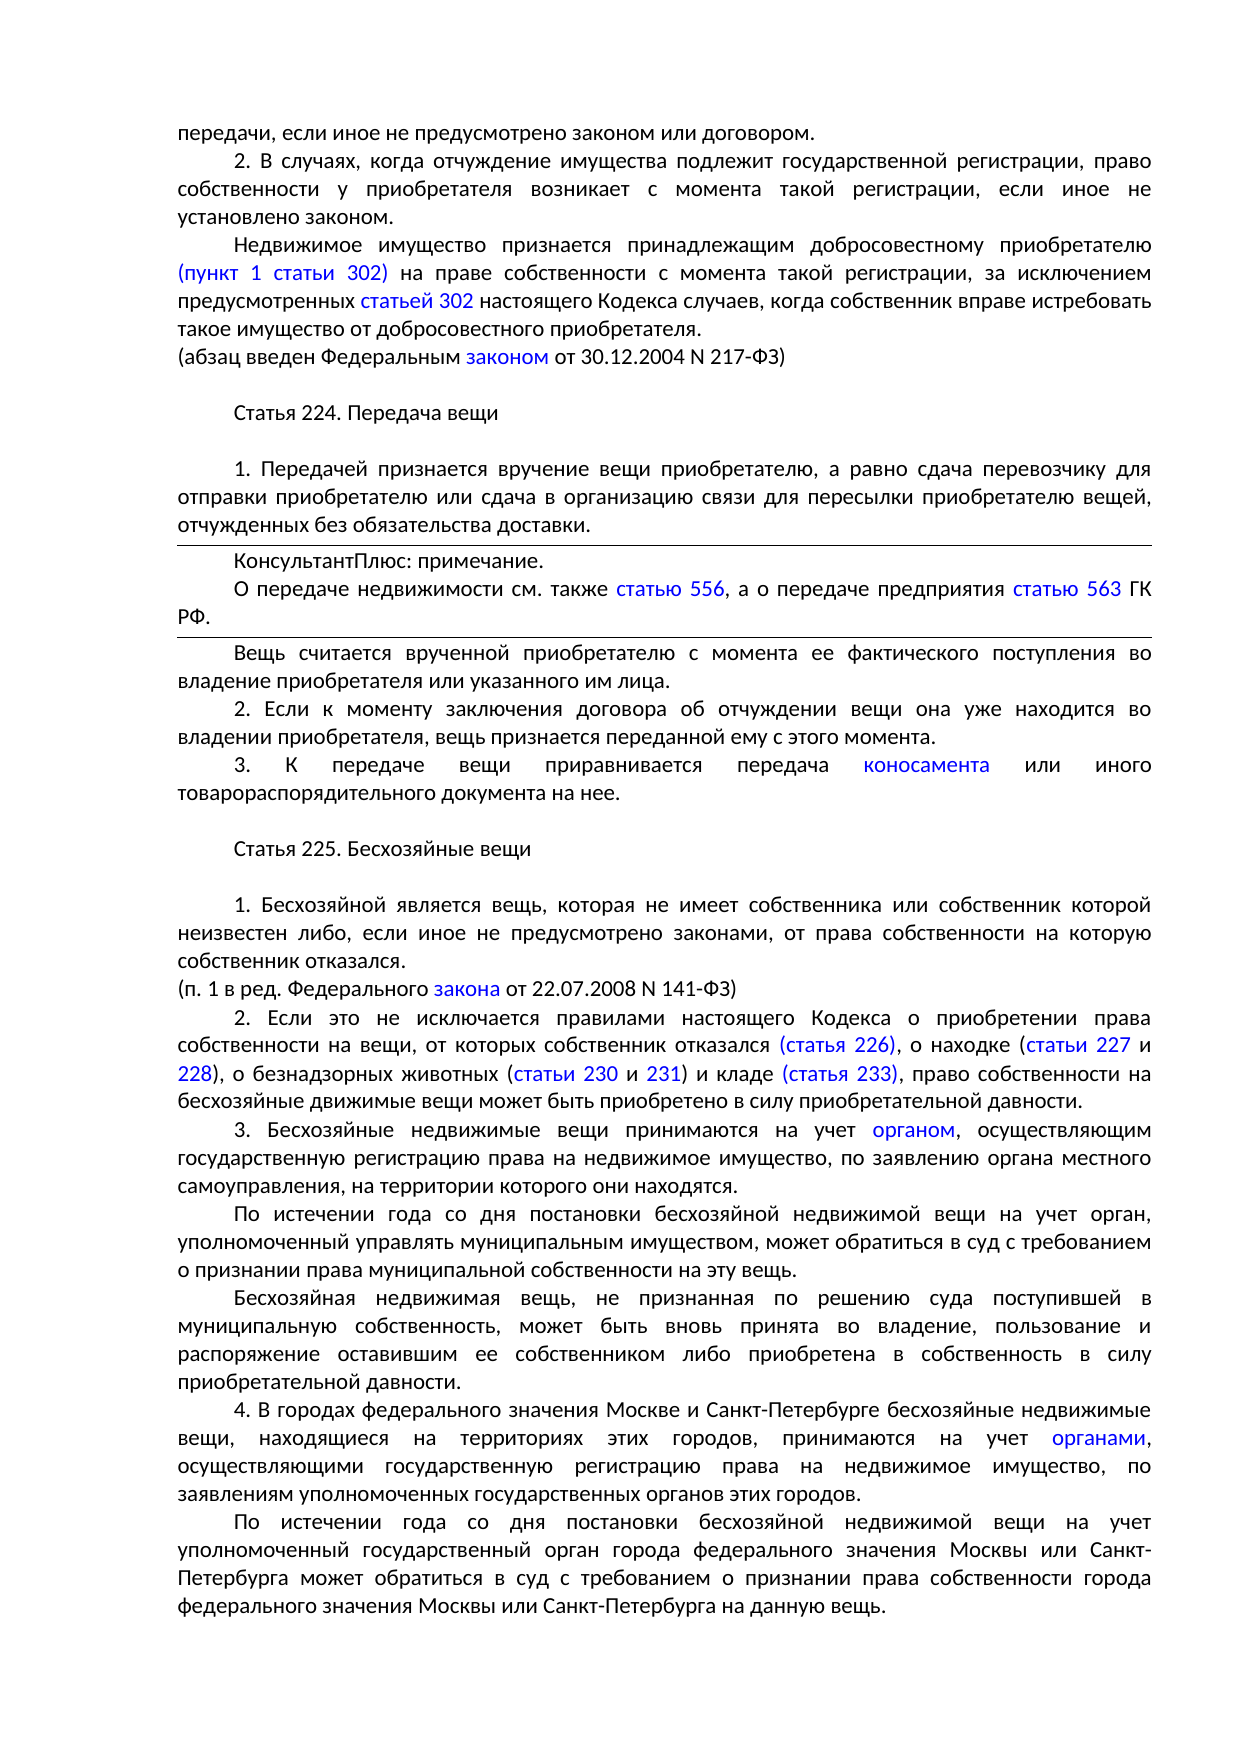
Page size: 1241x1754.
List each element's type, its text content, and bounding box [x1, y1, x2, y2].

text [177, 118, 1152, 146]
text Статья 225. Бесхозяйные вещи [177, 834, 1152, 862]
text 3. К передаче вещи приравнивается передача коносамента или иного товарораспорядительного документа на нее. [177, 750, 1152, 806]
text Бесхозяйная недвижимая вещь, не признанная по решению суда поступившей в муниципальную собственность, может быть вновь принята во владение, пользование и распоряжение оставившим ее собственником либо приобретена в собственность в силу приобретательной давности. [177, 1283, 1152, 1395]
text По истечении года со дня постановки бесхозяйной недвижимой вещи на учет уполномоченный государственный орган города федерального значения Москвы или Санкт-Петербурга может обратиться в суд с требованием о признании права собственности города федерального значения Москвы или Санкт-Петербурга на данную вещь. [177, 1507, 1152, 1619]
text (п. 1 в ред. Федерального закона от 22.07.2008 N 141-ФЗ) [177, 974, 1152, 1003]
text (абзац введен Федеральным законом от 30.12.2004 N 217-ФЗ) [177, 342, 1152, 370]
text 1. Бесхозяйной является вещь, которая не имеет собственника или собственник которой неизвестен либо, если иное не предусмотрено законами, от права собственности на которую собственник отказался. [177, 891, 1152, 974]
text Вещь считается врученной приобретателю с момента ее фактического поступления во владение приобретателя или указанного им лица. [177, 638, 1152, 694]
text Статья 224. Передача вещи [177, 398, 1152, 426]
text КонсультантПлюс: примечание. [177, 546, 1152, 574]
text Недвижимое имущество признается принадлежащим добросовестному приобретателю (пункт 1 статьи 302) на праве собственности с момента такой регистрации, за исключением предусмотренных статьей 302 настоящего Кодекса случаев, когда собственник вправе истребовать такое имущество от добросовестного приобретателя. [177, 230, 1152, 342]
text О передаче недвижимости см. также статью 556, а о передаче предприятия статью 563 ГК РФ. [177, 574, 1152, 630]
text По истечении года со дня постановки бесхозяйной недвижимой вещи на учет орган, уполномоченный управлять муниципальным имуществом, может обратиться в суд с требованием о признании права муниципальной собственности на эту вещь. [177, 1199, 1152, 1283]
text 2. В случаях, когда отчуждение имущества подлежит государственной регистрации, право собственности у приобретателя возникает с момента такой регистрации, если иное не установлено законом. [177, 146, 1152, 230]
text 2. Если это не исключается правилами настоящего Кодекса о приобретении права собственности на вещи, от которых собственник отказался (статья 226), о находке (статьи 227 и 228), о безнадзорных животных (статьи 230 и 231) и кладе (статья 233), право собственности на бесхозяйные движимые вещи может быть приобретено в силу приобретательной давности. [177, 1003, 1152, 1115]
text 2. Если к моменту заключения договора об отчуждении вещи она уже находится во владении приобретателя, вещь признается переданной ему с этого момента. [177, 694, 1152, 750]
text 4. В городах федерального значения Москве и Санкт-Петербурге бесхозяйные недвижимые вещи, находящиеся на территориях этих городов, принимаются на учет органами, осуществляющими государственную регистрацию права на недвижимое имущество, по заявлениям уполномоченных государственных органов этих городов. [177, 1395, 1152, 1507]
text 1. Передачей признается вручение вещи приобретателю, а равно сдача перевозчику для отправки приобретателю или сдача в организацию связи для пересылки приобретателю вещей, отчужденных без обязательства доставки. [177, 454, 1152, 538]
text 3. Бесхозяйные недвижимые вещи принимаются на учет органом, осуществляющим государственную регистрацию права на недвижимое имущество, по заявлению органа местного самоуправления, на территории которого они находятся. [177, 1115, 1152, 1199]
